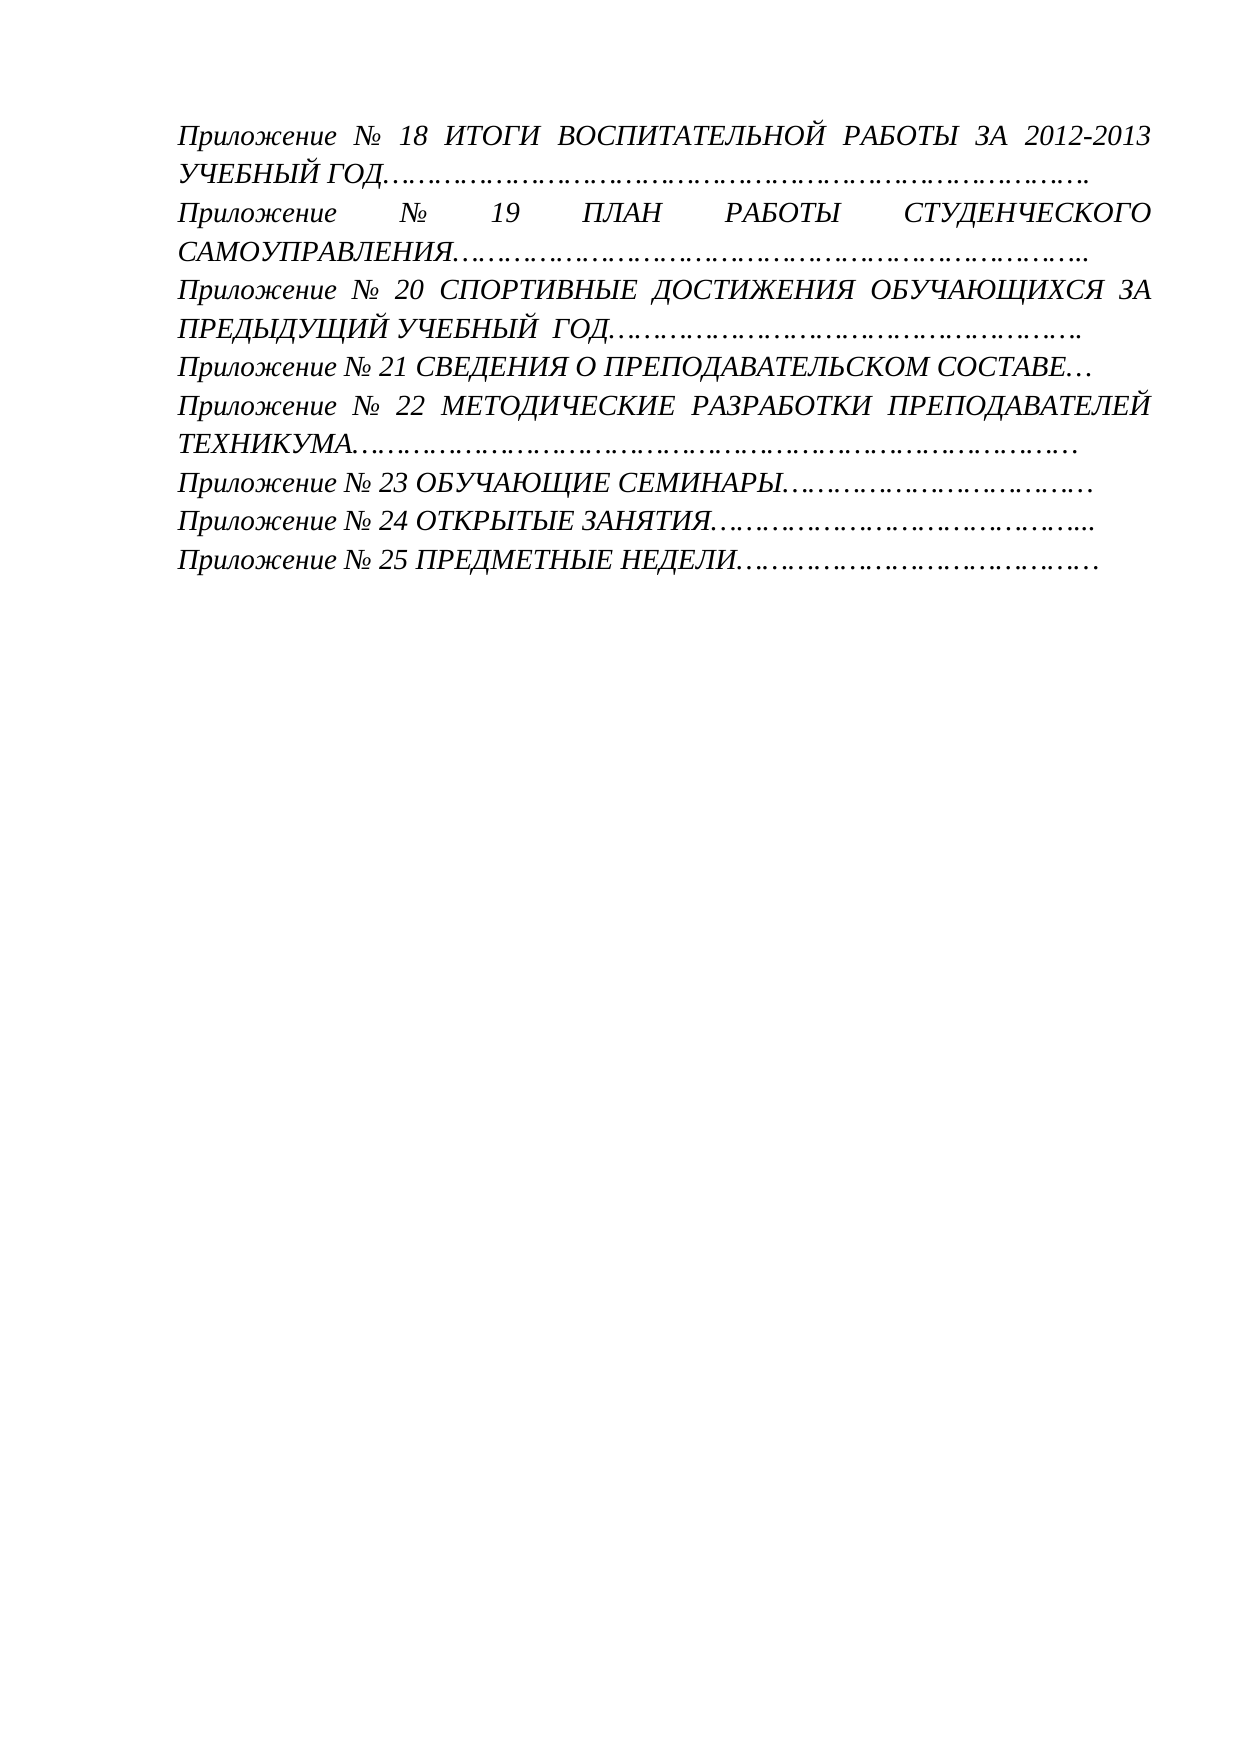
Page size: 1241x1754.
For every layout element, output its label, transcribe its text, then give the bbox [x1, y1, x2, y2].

list Приложение № 24 ОТКРЫТЫЕ ЗАНЯТИЯ……………………………………... [177, 503, 1152, 537]
list Приложение № 23 ОБУЧАЮЩИЕ СЕМИНАРЫ……………………………… [177, 465, 1152, 498]
list Приложение № 20 СПОРТИВНЫЕ ДОСТИЖЕНИЯ ОБУЧАЮЩИХСЯ ЗА ПРЕДЫДУЩИЙ УЧЕБНЫЙ ГОД………………………………………………. [177, 272, 1152, 344]
list Приложение № 21 СВЕДЕНИЯ О ПРЕПОДАВАТЕЛЬСКОМ СОСТАВЕ… [177, 349, 1152, 383]
list Приложение № 18 ИТОГИ ВОСПИТАТЕЛЬНОЙ РАБОТЫ ЗА 2012-2013 УЧЕБНЫЙ ГОД………………………………………………………………………. [177, 118, 1152, 190]
list Приложение № 25 ПРЕДМЕТНЫЕ НЕДЕЛИ…………………………………… [177, 542, 1152, 576]
list Приложение № 22 МЕТОДИЧЕСКИЕ РАЗРАБОТКИ ПРЕПОДАВАТЕЛЕЙ ТЕХНИКУМА………………………………………………………………………… [177, 388, 1152, 460]
list Приложение № 19 ПЛАН РАБОТЫ СТУДЕНЧЕСКОГО САМОУПРАВЛЕНИЯ……………………………………………………………….. [177, 195, 1152, 267]
